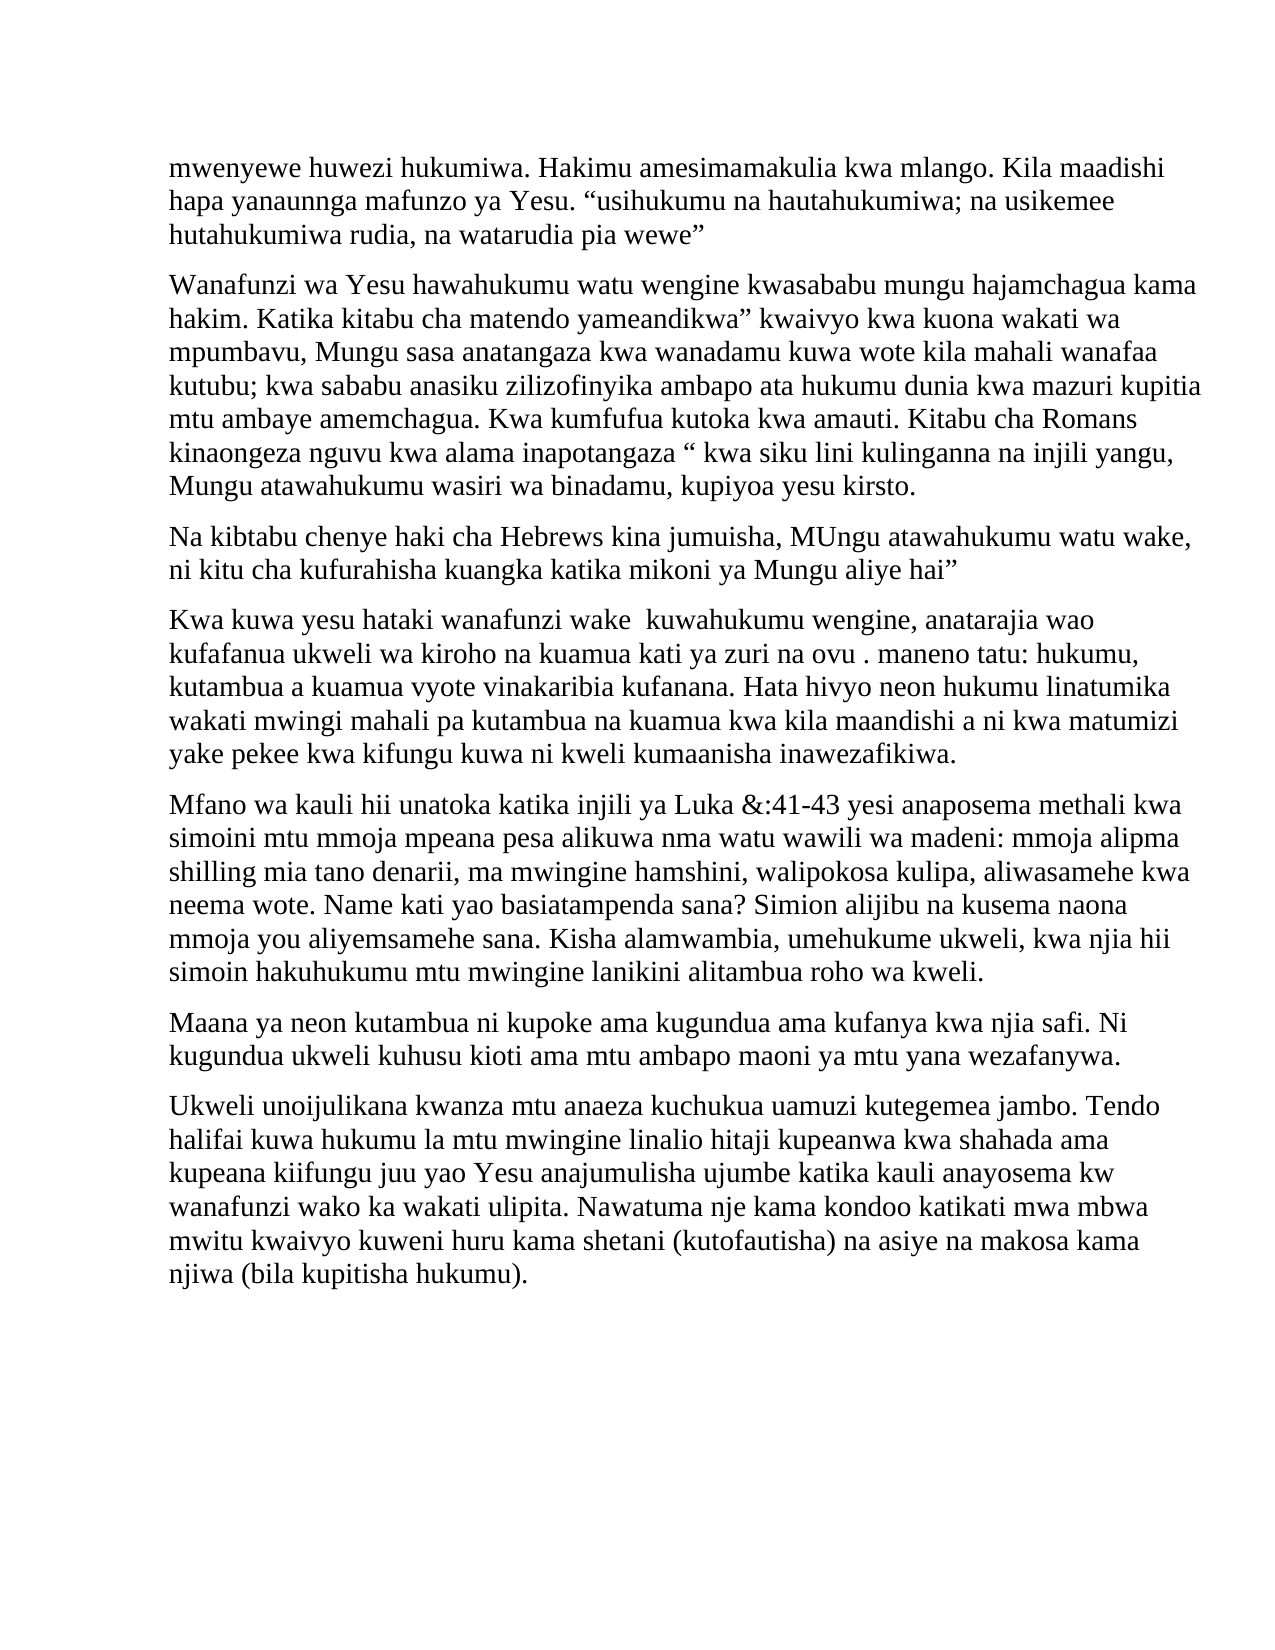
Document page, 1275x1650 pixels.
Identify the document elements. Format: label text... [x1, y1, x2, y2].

text Maana ya neon kutambua ni kupoke ama kugundua ama kufanya kwa njia safi. Ni kugundua ukweli kuhusu kioti ama mtu ambapo maoni ya mtu yana wezafanywa. [169, 1005, 1209, 1072]
text Ukweli unoijulikana kwanza mtu anaeza kuchukua uamuzi kutegemea jambo. Tendo halifai kuwa hukumu la mtu mwingine linalio hitaji kupeanwa kwa shahada ama kupeana kiifungu juu yao Yesu anajumulisha ujumbe katika kauli anayosema kw wanafunzi wako ka wakati ulipita. Nawatuma nje kama kondoo katikati mwa mbwa mwitu kwaivyo kuweni huru kama shetani (kutofautisha) na asiye na makosa kama njiwa (bila kupitisha hukumu). [169, 1088, 1209, 1290]
text Kwa kuwa yesu hataki wanafunzi wake kuwahukumu wengine, anatarajia wao kufafanua ukweli wa kiroho na kuamua kati ya zuri na ovu . maneno tatu: hukumu, kutambua a kuamua vyote vinakaribia kufanana. Hata hivyo neon hukumu linatumika wakati mwingi mahali pa kutambua na kuamua kwa kila maandishi a ni kwa matumizi yake pekee kwa kifungu kuwa ni kweli kumaanisha inawezafikiwa. [169, 602, 1209, 770]
text Na kibtabu chenye haki cha Hebrews kina jumuisha, MUngu atawahukumu watu wake, ni kitu cha kufurahisha kuangka katika mikoni ya Mungu aliye hai” [169, 519, 1209, 586]
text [169, 150, 1209, 251]
text Wanafunzi wa Yesu hawahukumu watu wengine kwasababu mungu hajamchagua kama hakim. Katika kitabu cha matendo yameandikwa” kwaivyo kwa kuona wakati wa mpumbavu, Mungu sasa anatangaza kwa wanadamu kuwa wote kila mahali wanafaa kutubu; kwa sababu anasiku zilizofinyika ambapo ata hukumu dunia kwa mazuri kupitia mtu ambaye amemchagua. Kwa kumfufua kutoka kwa amauti. Kitabu cha Romans kinaongeza nguvu kwa alama inapotangaza “ kwa siku lini kulinganna na injili yangu, Mungu atawahukumu wasiri wa binadamu, kupiyoa yesu kirsto. [169, 267, 1209, 502]
text Mfano wa kauli hii unatoka katika injili ya Luka &:41-43 yesi anaposema methali kwa simoini mtu mmoja mpeana pesa alikuwa nma watu wawili wa madeni: mmoja alipma shilling mia tano denarii, ma mwingine hamshini, walipokosa kulipa, aliwasamehe kwa neema wote. Name kati yao basiatampenda sana? Simion alijibu na kusema naona mmoja you aliyemsamehe sana. Kisha alamwambia, umehukume ukweli, kwa njia hii simoin hakuhukumu mtu mwingine lanikini alitambua roho wa kweli. [169, 787, 1209, 988]
